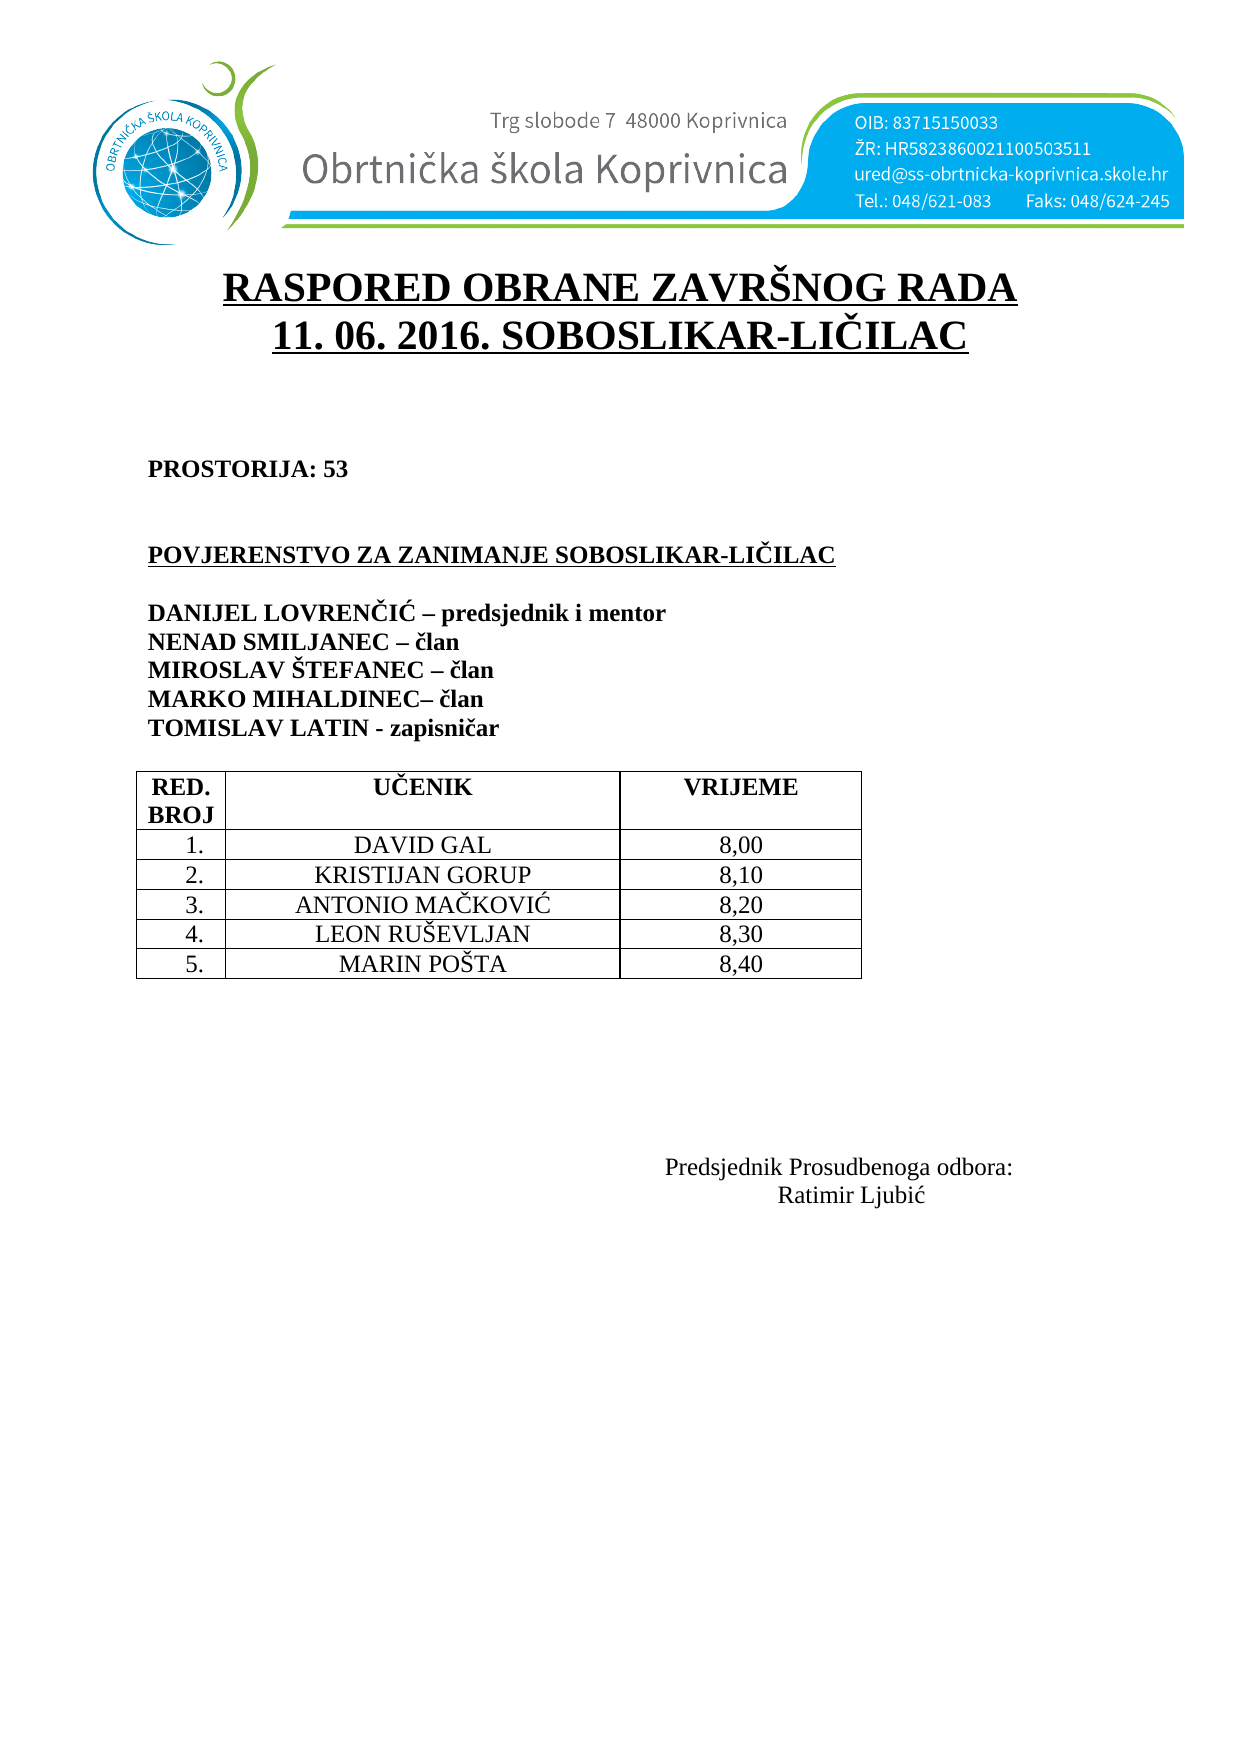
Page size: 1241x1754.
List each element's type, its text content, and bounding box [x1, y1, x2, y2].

table_header RED. BROJ [137, 772, 225, 829]
table_cell MARIN POŠTA [226, 949, 619, 978]
text TOMISLAV LATIN - zapisničar [148, 713, 1093, 742]
text NENAD SMILJANEC – član [148, 627, 1093, 656]
table_cell [137, 830, 225, 859]
table_cell DAVID GAL [226, 830, 619, 859]
table_cell 8,10 [621, 860, 861, 889]
table_cell 8,30 [621, 920, 861, 948]
table_cell [137, 949, 225, 978]
text 11. 06. 2016. SOBOSLIKAR-LIČILAC [148, 311, 1093, 358]
table_cell [137, 920, 225, 948]
table_cell KRISTIJAN GORUP [226, 860, 619, 889]
text MIROSLAV ŠTEFANEC – član [148, 656, 1093, 684]
text RASPORED OBRANE ZAVRŠNOG RADA [148, 270, 1093, 311]
table_cell LEON RUŠEVLJAN [226, 920, 619, 948]
picture [57, 59, 1184, 270]
table_cell ANTONIO MAČKOVIĆ [226, 890, 619, 918]
table_cell 8,20 [621, 890, 861, 918]
text Predsjednik Prosudbenoga odbora: [148, 1152, 1093, 1180]
text MARKO MIHALDINEC– član [148, 684, 1093, 713]
table_cell [137, 890, 225, 918]
table_cell 8,00 [621, 830, 861, 859]
table_header UČENIK [226, 772, 619, 829]
table_cell 8,40 [621, 949, 861, 978]
text DANIJEL LOVRENČIĆ – predsjednik i mentor [148, 598, 1093, 627]
text Ratimir Ljubić [148, 1180, 1093, 1209]
table_cell [137, 860, 225, 889]
text PROSTORIJA: 53 [148, 454, 1093, 483]
table_header VRIJEME [621, 772, 861, 829]
text POVJERENSTVO ZA ZANIMANJE SOBOSLIKAR-LIČILAC [148, 541, 1093, 569]
